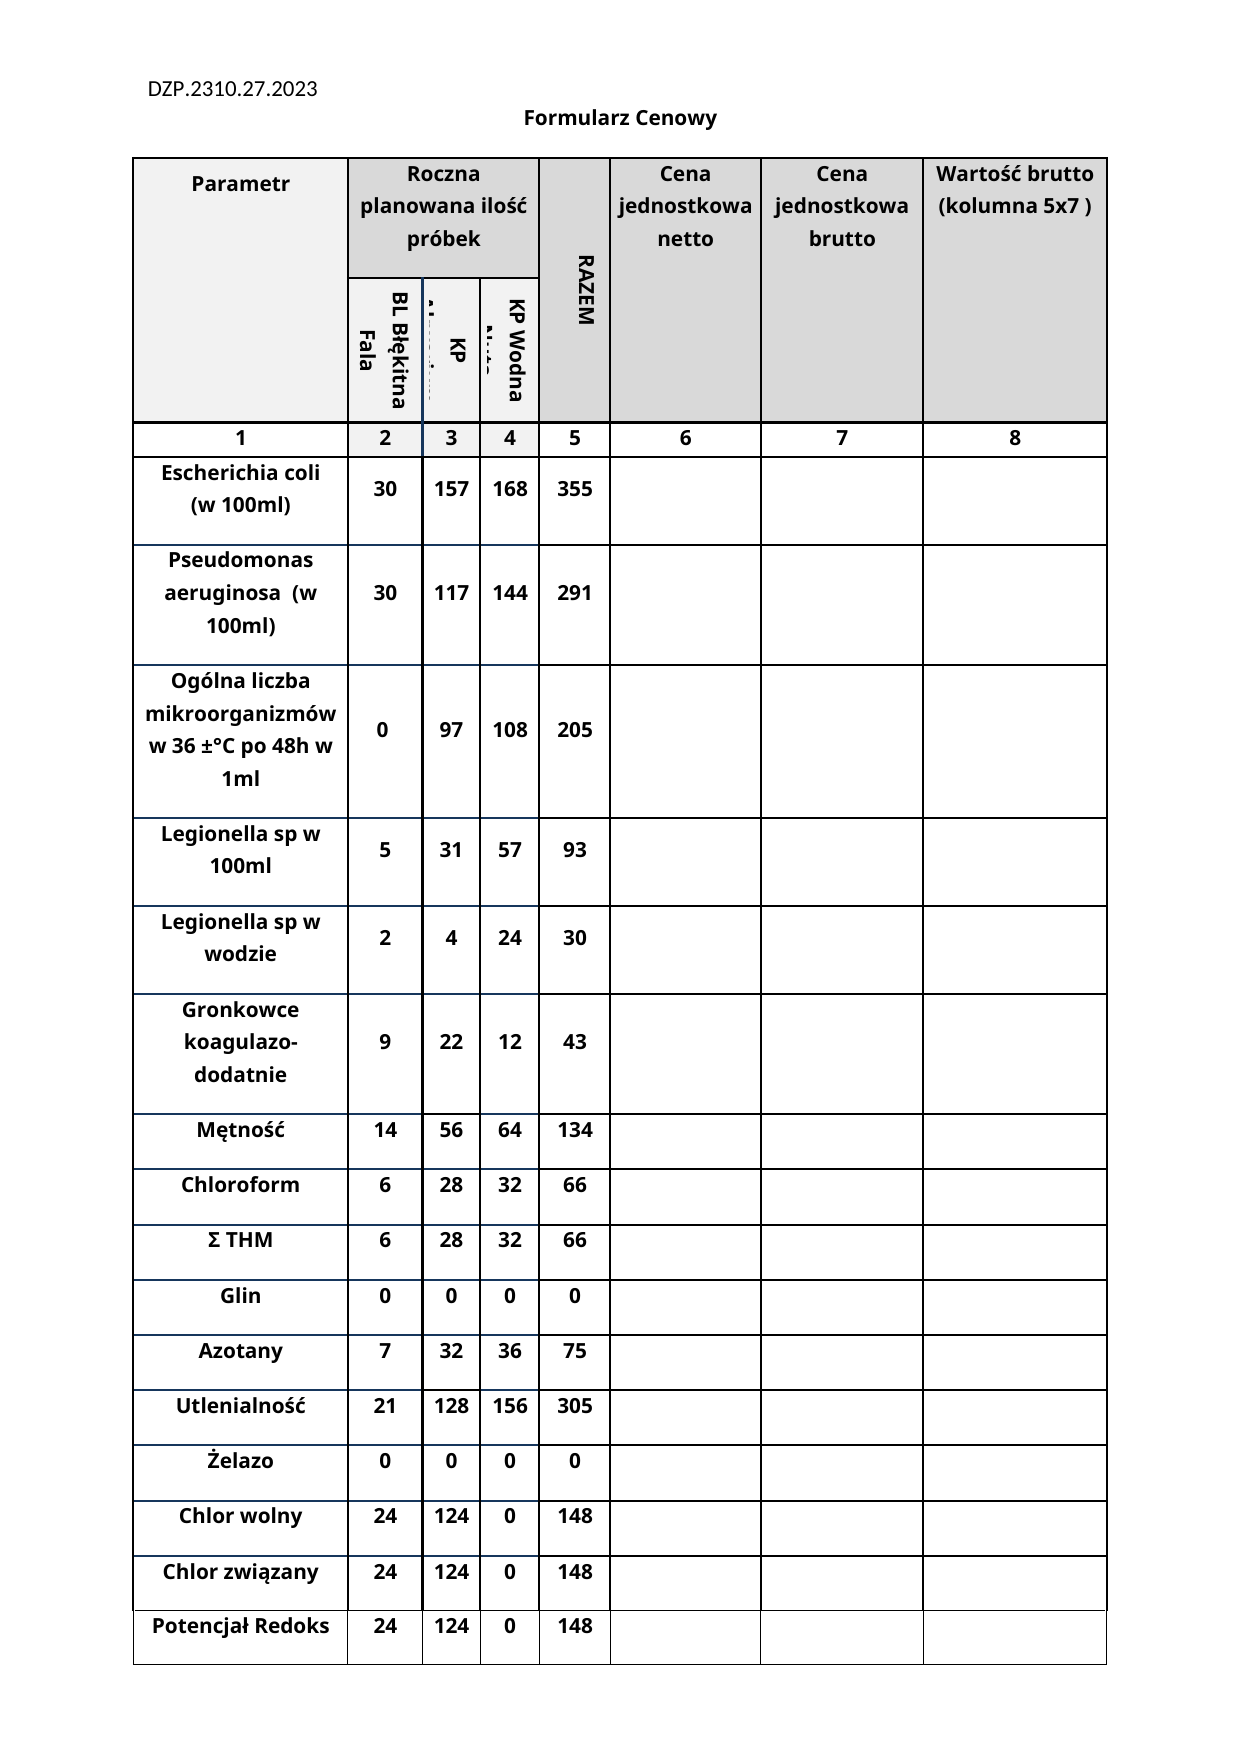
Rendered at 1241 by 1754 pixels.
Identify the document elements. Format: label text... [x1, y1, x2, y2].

table_cell [762, 1226, 922, 1279]
table_cell [924, 1610, 1106, 1664]
table_cell 5 [540, 424, 609, 456]
table_cell 0 [540, 1446, 609, 1499]
table_cell 24 [348, 1611, 422, 1664]
table_cell 57 [481, 819, 538, 905]
table_cell [611, 1336, 760, 1389]
table_cell 64 [481, 1115, 538, 1168]
table_cell 124 [424, 1502, 479, 1555]
table_cell [762, 907, 922, 993]
table_cell 134 [540, 1115, 609, 1168]
table_cell [924, 1557, 1106, 1610]
table_cell 148 [540, 1557, 609, 1610]
table_cell [611, 907, 760, 993]
table_cell 128 [424, 1391, 479, 1444]
table_cell 9 [349, 995, 421, 1113]
table_cell 144 [481, 546, 538, 664]
table_cell [924, 1170, 1106, 1223]
table_cell [611, 458, 760, 543]
table_cell [611, 1446, 760, 1499]
table_cell [762, 1502, 922, 1555]
table_cell 66 [540, 1170, 609, 1223]
table_cell 22 [424, 995, 479, 1113]
table_cell 32 [481, 1226, 538, 1279]
table_cell [611, 995, 760, 1113]
table_cell [611, 1611, 760, 1664]
table_cell 0 [481, 1446, 538, 1499]
table_cell [924, 819, 1106, 905]
table_cell 0 [481, 1557, 538, 1610]
table_cell Glin [134, 1281, 347, 1334]
table_cell 2 [349, 424, 421, 456]
table_cell [611, 1502, 760, 1555]
table_cell 205 [540, 666, 609, 817]
table_cell 24 [349, 1557, 421, 1610]
table_cell [762, 458, 922, 543]
table_cell [611, 666, 760, 817]
table_cell KP Akwarium [424, 279, 479, 421]
table_cell [611, 1557, 760, 1610]
table_cell 0 [349, 1281, 421, 1334]
table_cell [762, 1557, 922, 1610]
table_cell [762, 1446, 922, 1499]
table_cell 1 [134, 424, 347, 456]
table_cell 43 [540, 995, 609, 1113]
table_cell 3 [424, 424, 479, 456]
table_cell [924, 1446, 1106, 1499]
table_cell 124 [424, 1557, 479, 1610]
table_cell 32 [424, 1336, 479, 1389]
table_cell 97 [424, 666, 479, 817]
table_cell [611, 546, 760, 664]
table_cell Ogólna liczba mikroorganizmów w 36 ±°C po 48h w 1ml [134, 666, 347, 817]
table_cell [611, 819, 760, 905]
table_cell 291 [540, 546, 609, 664]
table_cell 0 [481, 1281, 538, 1334]
table_cell Żelazo [134, 1446, 347, 1499]
table_cell [611, 1226, 760, 1279]
table_cell 2 [349, 907, 421, 993]
table_header Cena jednostkowa brutto [762, 159, 922, 421]
table_cell [762, 1115, 922, 1168]
table_cell 24 [349, 1502, 421, 1555]
table_cell BL Błękitna Fala [349, 279, 421, 421]
table_cell 24 [481, 907, 538, 993]
table_cell 0 [481, 1502, 538, 1555]
table_cell 32 [481, 1170, 538, 1223]
table_cell [762, 666, 922, 817]
table_cell [762, 546, 922, 664]
table_cell 117 [424, 546, 479, 664]
table_cell Utlenialność [134, 1391, 347, 1444]
table_cell 5 [349, 819, 421, 905]
table_cell 156 [481, 1391, 538, 1444]
table_cell [611, 1391, 760, 1444]
table_cell 21 [349, 1391, 421, 1444]
table_cell [924, 546, 1106, 664]
table_cell [924, 1391, 1106, 1444]
table_header RAZEM [540, 159, 609, 421]
table_cell 56 [424, 1115, 479, 1168]
table_cell [924, 458, 1106, 543]
table_cell Mętność [134, 1115, 347, 1168]
table_cell 148 [540, 1502, 609, 1555]
table_cell [924, 1226, 1106, 1279]
table_cell Legionella sp w wodzie [134, 907, 347, 993]
table_cell 4 [424, 907, 479, 993]
table_cell [924, 1281, 1106, 1334]
table_cell [762, 1391, 922, 1444]
table_cell 148 [540, 1611, 610, 1664]
table_cell 28 [424, 1226, 479, 1279]
table_cell [762, 819, 922, 905]
table_cell [924, 1336, 1106, 1389]
table_cell 75 [540, 1336, 609, 1389]
table_cell Pseudomonas aeruginosa (w 100ml) [134, 546, 347, 664]
table_cell 124 [423, 1611, 480, 1664]
table_cell 14 [349, 1115, 421, 1168]
table_cell 30 [349, 546, 421, 664]
text Formularz Cenowy [148, 103, 1093, 132]
table_cell [924, 907, 1106, 993]
table_cell 157 [424, 458, 479, 543]
table_cell [924, 666, 1106, 817]
table_cell 93 [540, 819, 609, 905]
table_cell Potencjał Redoks [134, 1611, 347, 1664]
table_cell 30 [540, 907, 609, 993]
table_cell Legionella sp w 100ml [134, 819, 347, 905]
table_cell [762, 1170, 922, 1223]
table_cell Chlor wolny [134, 1502, 347, 1555]
table_header Parametr [134, 159, 347, 421]
table_cell 0 [540, 1281, 609, 1334]
table_cell 6 [611, 424, 760, 456]
table_cell 7 [762, 424, 922, 456]
table_cell [761, 1611, 923, 1664]
table_cell Σ THM [134, 1226, 347, 1279]
table_cell [762, 1336, 922, 1389]
table_cell 6 [349, 1170, 421, 1223]
table_cell 0 [424, 1446, 479, 1499]
table_cell [924, 1502, 1106, 1555]
table_cell [762, 995, 922, 1113]
table_cell 36 [481, 1336, 538, 1389]
table_cell 0 [481, 1611, 539, 1664]
table_cell KP Wodna Nuta [481, 279, 538, 421]
table_cell 6 [349, 1226, 421, 1279]
table_cell 28 [424, 1170, 479, 1223]
table_header Cena jednostkowa netto [611, 159, 760, 421]
table_cell [762, 1281, 922, 1334]
table_cell [924, 995, 1106, 1113]
table_cell 4 [481, 424, 538, 456]
table_cell [611, 1115, 760, 1168]
table_cell 31 [424, 819, 479, 905]
table_cell Chlor związany [134, 1557, 347, 1610]
table_cell 355 [540, 458, 609, 543]
table_cell [611, 1170, 760, 1223]
table_header Wartość brutto (kolumna 5x7 ) [924, 159, 1106, 421]
table_cell 108 [481, 666, 538, 817]
table_cell 30 [349, 458, 421, 543]
table_cell 168 [481, 458, 538, 543]
table_cell 305 [540, 1391, 609, 1444]
table_cell Gronkowce koagulazo-dodatnie [134, 995, 347, 1113]
table_cell 0 [349, 666, 421, 817]
table_header Roczna planowana ilość próbek [349, 159, 538, 277]
table_cell 7 [349, 1336, 421, 1389]
table_cell [611, 1281, 760, 1334]
table_cell [924, 1115, 1106, 1168]
table_cell 12 [481, 995, 538, 1113]
table_cell 8 [924, 424, 1106, 456]
table_cell 66 [540, 1226, 609, 1279]
table_cell 0 [424, 1281, 479, 1334]
table_cell 0 [349, 1446, 421, 1499]
table_cell Azotany [134, 1336, 347, 1389]
table_cell Chloroform [134, 1170, 347, 1223]
table_cell Escherichia coli (w 100ml) [134, 458, 347, 543]
